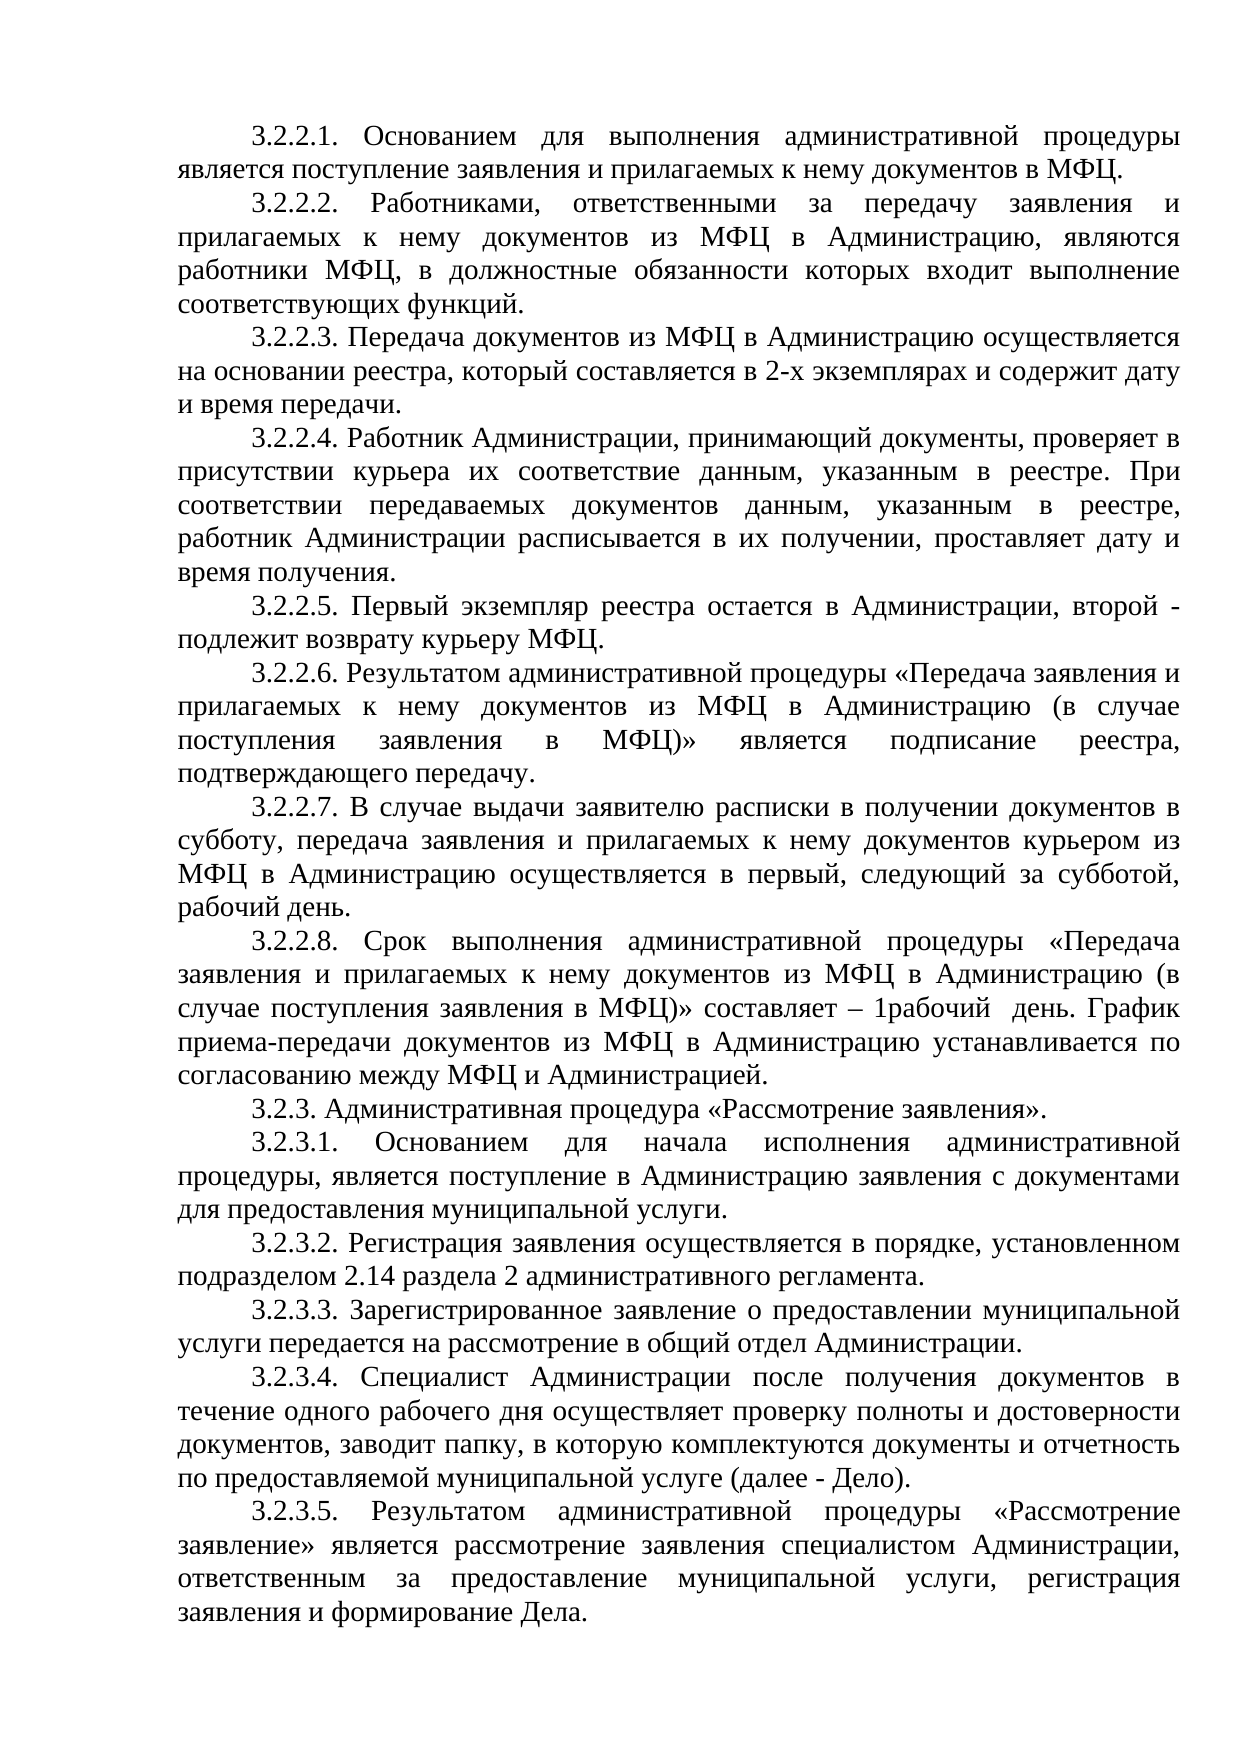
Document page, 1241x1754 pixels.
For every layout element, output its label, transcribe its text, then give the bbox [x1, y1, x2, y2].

text 3.2.2.4. Работник Администрации, принимающий документы, проверяет в присутствии курьера их соответствие данным, указанным в реестре. При соответствии передаваемых документов данным, указанным в реестре, работник Администрации расписывается в их получении, проставляет дату и время получения. [177, 420, 1181, 588]
text 3.2.2.8. Срок выполнения административной процедуры «Передача заявления и прилагаемых к нему документов из МФЦ в Администрацию (в случае поступления заявления в МФЦ)» составляет – 1рабочий день. График приема-передачи документов из МФЦ в Администрацию устанавливается по согласованию между МФЦ и Администрацией. [177, 923, 1181, 1091]
text 3.2.2.3. Передача документов из МФЦ в Администрацию осуществляется на основании реестра, который составляется в 2-х экземплярах и содержит дату и время передачи. [177, 319, 1181, 420]
text 3.2.3.3. Зарегистрированное заявление о предоставлении муниципальной услуги передается на рассмотрение в общий отдел Администрации. [177, 1292, 1181, 1359]
text 3.2.3.5. Результатом административной процедуры «Рассмотрение заявление» является рассмотрение заявления специалистом Администрации, ответственным за предоставление муниципальной услуги, регистрация заявления и формирование Дела. [177, 1493, 1181, 1627]
text 3.2.3. Административная процедура «Рассмотрение заявления». [177, 1091, 1181, 1124]
text 3.2.2.6. Результатом административной процедуры «Передача заявления и прилагаемых к нему документов из МФЦ в Администрацию (в случае поступления заявления в МФЦ)» является подписание реестра, подтверждающего передачу. [177, 655, 1181, 789]
text 3.2.2.7. В случае выдачи заявителю расписки в получении документов в субботу, передача заявления и прилагаемых к нему документов курьером из МФЦ в Администрацию осуществляется в первый, следующий за субботой, рабочий день. [177, 789, 1181, 923]
text 3.2.3.1. Основанием для начала исполнения административной процедуры, является поступление в Администрацию заявления с документами для предоставления муниципальной услуги. [177, 1124, 1181, 1225]
text 3.2.2.2. Работниками, ответственными за передачу заявления и прилагаемых к нему документов из МФЦ в Администрацию, являются работники МФЦ, в должностные обязанности которых входит выполнение соответствующих функций. [177, 185, 1181, 319]
text 3.2.2.5. Первый экземпляр реестра остается в Администрации, второй - подлежит возврату курьеру МФЦ. [177, 588, 1181, 655]
text 3.2.3.2. Регистрация заявления осуществляется в порядке, установленном подразделом 2.14 раздела 2 административного регламента. [177, 1225, 1181, 1292]
text 3.2.3.4. Специалист Администрации после получения документов в течение одного рабочего дня осуществляет проверку полноты и достоверности документов, заводит папку, в которую комплектуются документы и отчетность по предоставляемой муниципальной услуге (далее - Дело). [177, 1359, 1181, 1493]
text 3.2.2.1. Основанием для выполнения административной процедуры является поступление заявления и прилагаемых к нему документов в МФЦ. [177, 118, 1181, 185]
